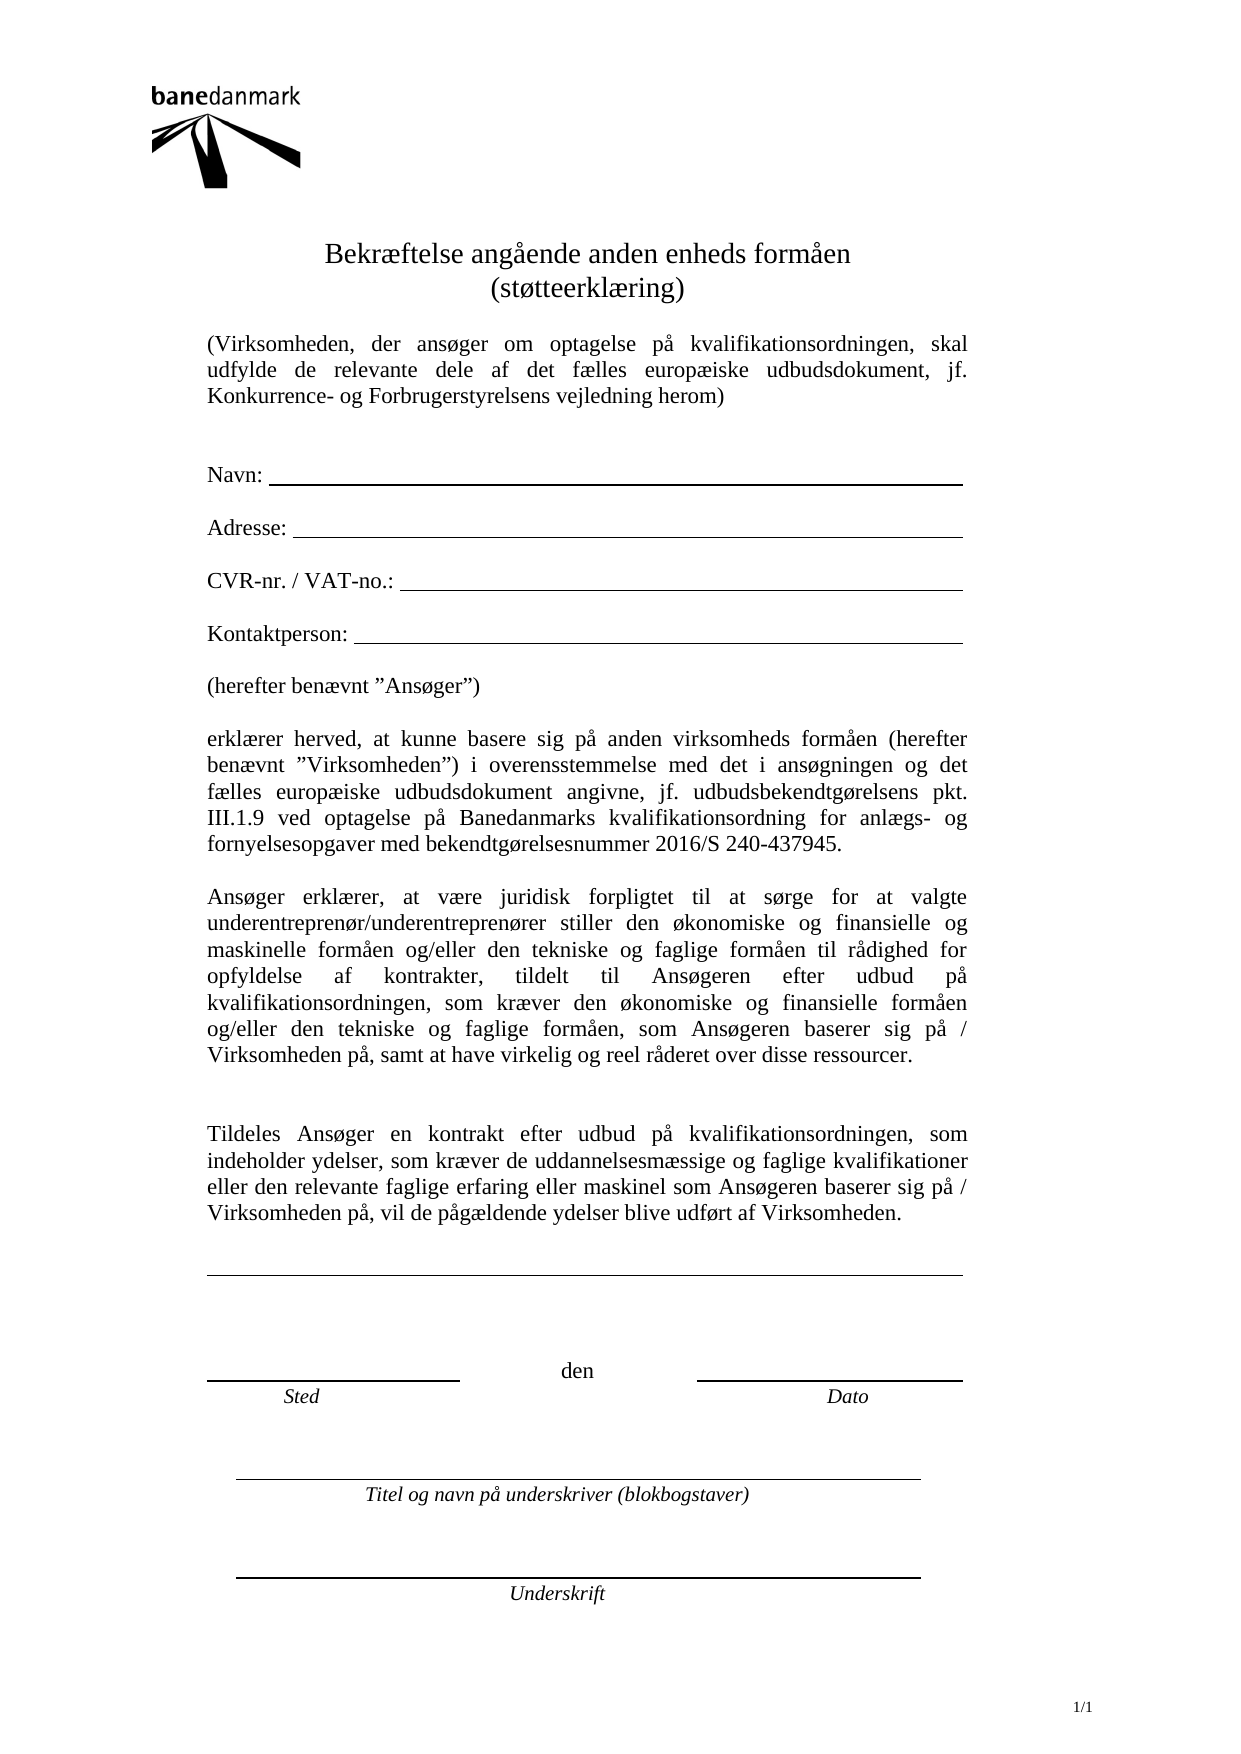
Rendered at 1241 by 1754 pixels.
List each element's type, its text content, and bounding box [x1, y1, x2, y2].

text Adresse: [207, 514, 968, 541]
text Titel og navn på underskriver (blokbogstaver) [148, 1482, 968, 1506]
text Underskrift [148, 1581, 968, 1605]
text Tildeles Ansøger en kontrakt efter udbud på kvalifikationsordningen, som indeholder ydelser, som kræver de uddannelsesmæssige og faglige kvalifikationer eller den relevante faglige erfaring eller maskinel som Ansøgeren baserer sig på / Virksomheden på, vil de pågældende ydelser blive udført af Virksomheden. [207, 1120, 968, 1226]
text Ansøger erklærer, at være juridisk forpligtet til at sørge for at valgte underentreprenør/underentreprenører stiller den økonomiske og finansielle og maskinelle formåen og/eller den tekniske og faglige formåen til rådighed for opfyldelse af kontrakter, tildelt til Ansøgeren efter udbud på kvalifikationsordningen, som kræver den økonomiske og finansielle formåen og/eller den tekniske og faglige formåen, som Ansøgeren baserer sig på / Virksomheden på, samt at have virkelig og reel råderet over disse ressourcer. [207, 883, 968, 1068]
text Sted Dato [207, 1384, 968, 1408]
text (støtteerklæring) [207, 270, 968, 303]
text Navn: [207, 461, 968, 488]
text den [207, 1357, 968, 1384]
text erklærer herved, at kunne basere sig på anden virksomheds formåen (herefter benævnt ”Virksomheden”) i overensstemmelse med det i ansøgningen og det fælles europæiske udbudsdokument angivne, jf. udbudsbekendtgørelsens pkt. III.1.9 ved optagelse på Banedanmarks kvalifikationsordning for anlægs- og fornyelsesopgaver med bekendtgørelsesnummer 2016/S 240-437945. [207, 725, 968, 857]
text (herefter benævnt ”Ansøger”) [207, 672, 968, 699]
text Kontaktperson: [207, 619, 968, 646]
picture [151, 85, 301, 189]
text Bekræftelse angående anden enheds formåen [207, 236, 968, 270]
text (Virksomheden, der ansøger om optagelse på kvalifikationsordningen, skal udfylde de relevante dele af det fælles europæiske udbudsdokument, jf. Konkurrence- og Forbrugerstyrelsens vejledning herom) [207, 330, 968, 409]
text CVR-nr. / VAT-no.: [207, 567, 968, 593]
